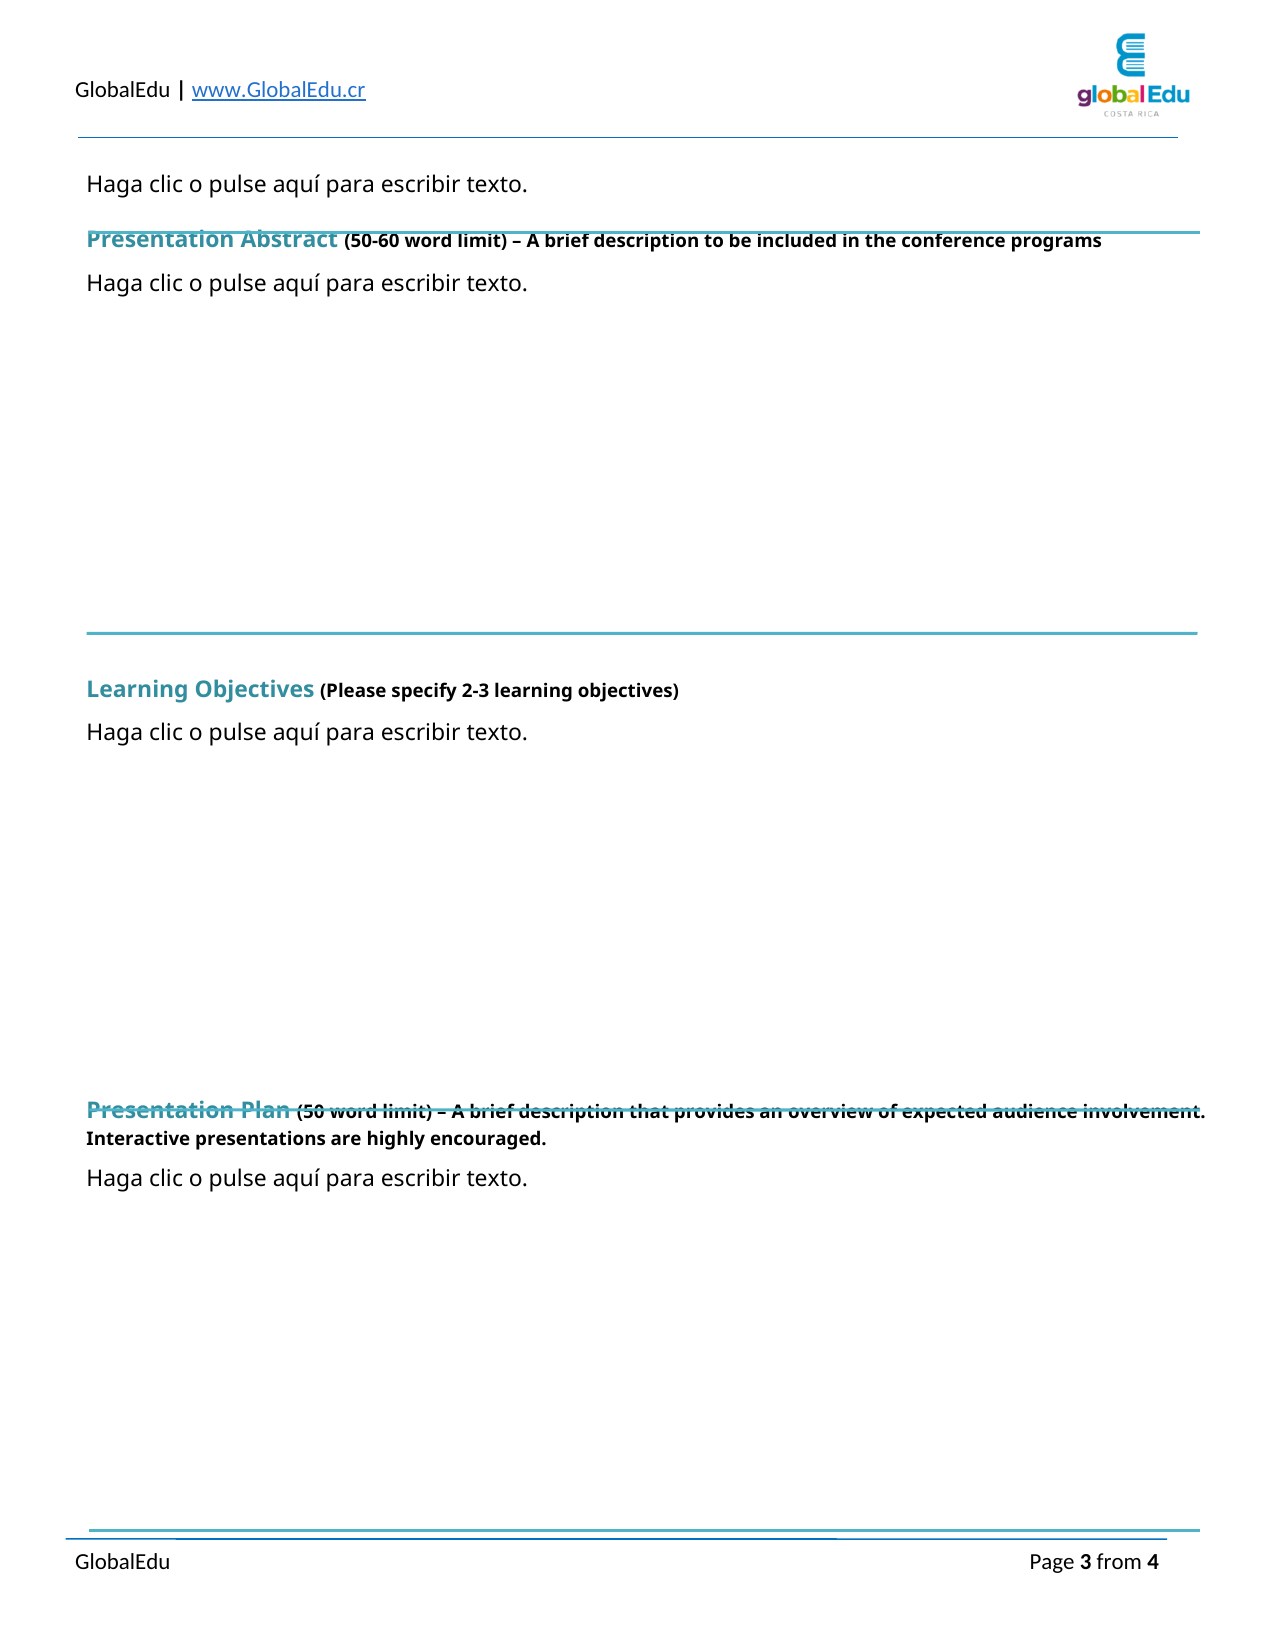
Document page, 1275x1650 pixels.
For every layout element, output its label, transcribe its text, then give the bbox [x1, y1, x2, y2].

table_cell Learning Objectives (Please specify 2-3 learning objectives) [75, 667, 1246, 710]
table_cell [75, 627, 1246, 667]
table_cell Presentation Abstract (50-60 word limit) – A brief description to be included in the conference programs [75, 218, 1246, 261]
picture [1070, 12, 1196, 138]
table_cell Presentation Plan (50 word limit) – A brief description that provides an overview of expected audience involvement. Interactive presentations are highly encouraged. [75, 1088, 1246, 1156]
